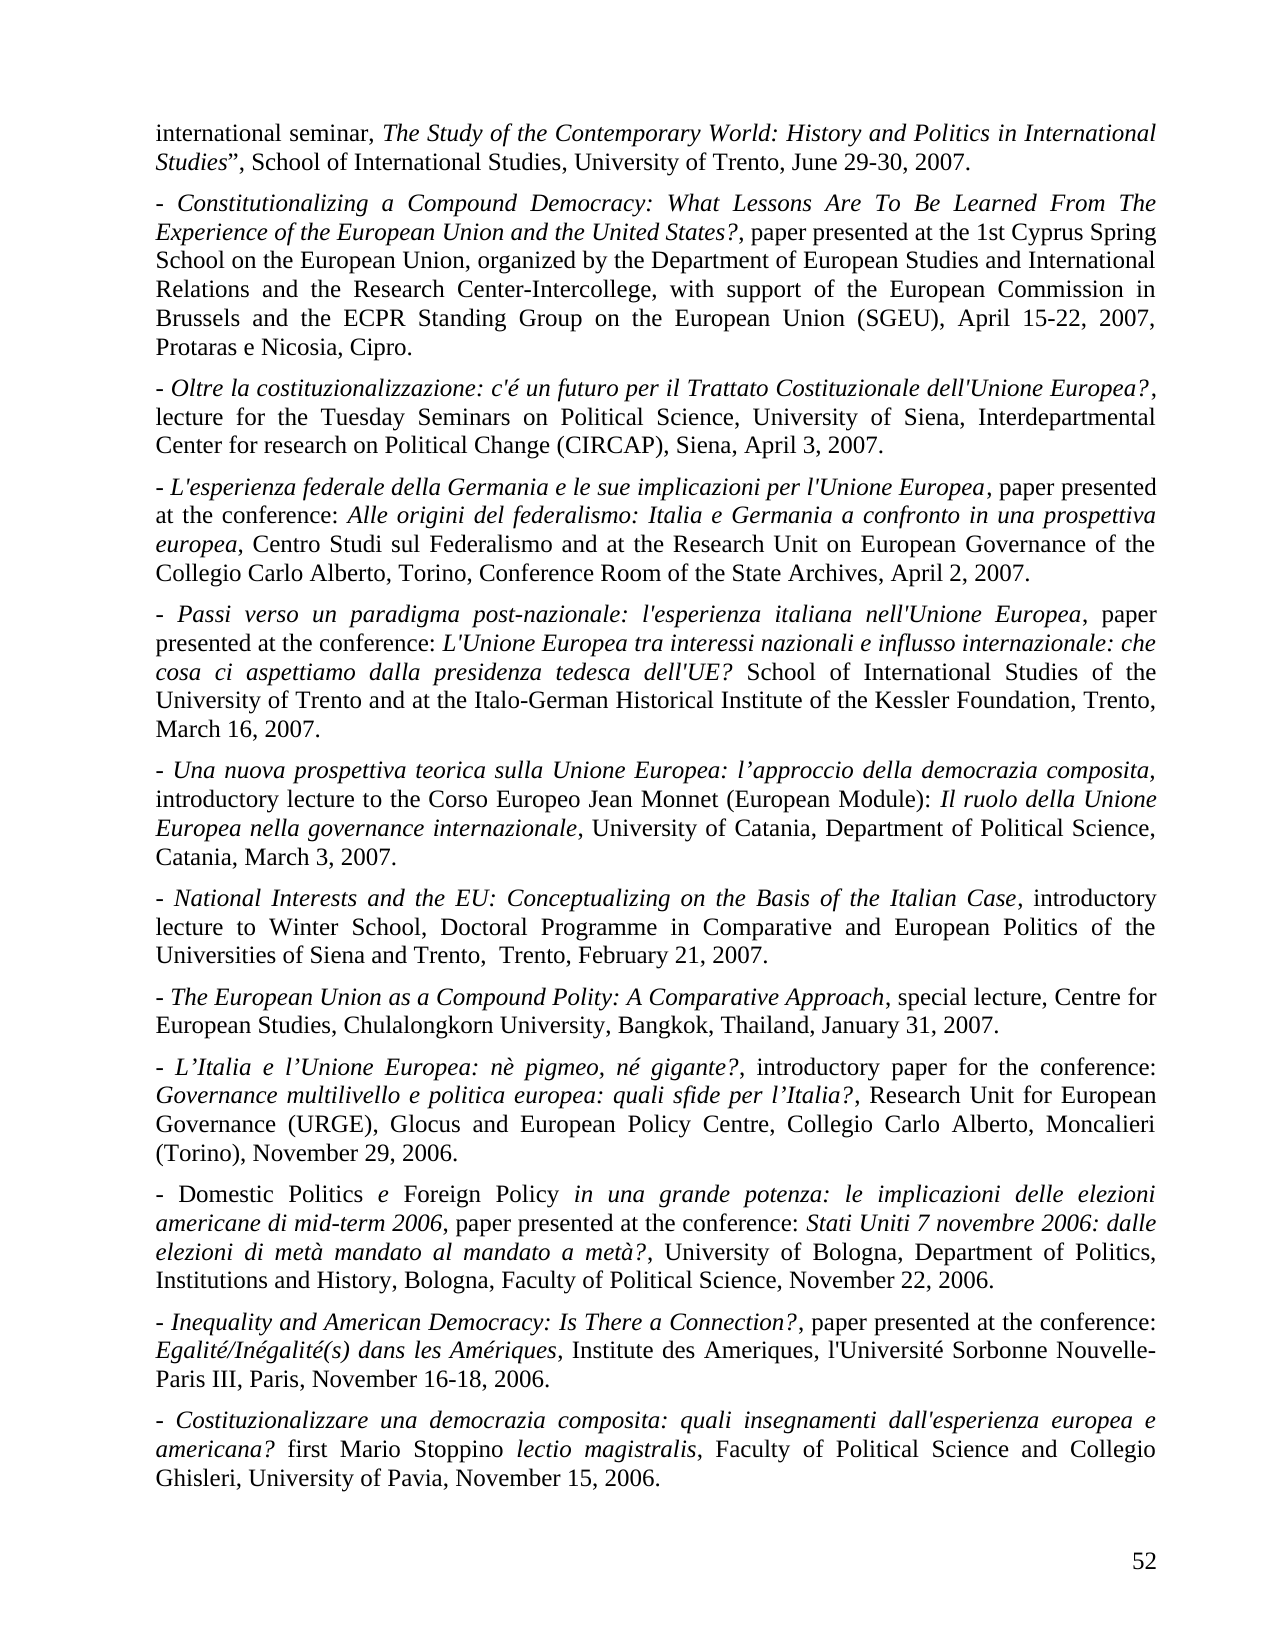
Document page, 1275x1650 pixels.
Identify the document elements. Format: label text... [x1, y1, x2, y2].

text - Inequality and American Democracy: Is There a Connection?, paper presented at the conference: Egalité/Inégalité(s) dans les Amériques, Institute des Ameriques, l'Université Sorbonne Nouvelle-Paris III, Paris, November 16-18, 2006. [155, 1307, 1157, 1393]
text - Costituzionalizzare una democrazia composita: quali insegnamenti dall'esperienza europea e americana? first Mario Stoppino lectio magistralis, Faculty of Political Science and Collegio Ghisleri, University of Pavia, November 15, 2006. [155, 1406, 1157, 1492]
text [155, 118, 1157, 176]
text - Una nuova prospettiva teorica sulla Unione Europea: l’approccio della democrazia composita, introductory lecture to the Corso Europeo Jean Monnet (European Module): Il ruolo della Unione Europea nella governance internazionale, University of Catania, Department of Political Science, Catania, March 3, 2007. [155, 756, 1157, 871]
text - Passi verso un paradigma post-nazionale: l'esperienza italiana nell'Unione Europea, paper presented at the conference: L'Unione Europea tra interessi nazionali e influsso internazionale: che cosa ci aspettiamo dalla presidenza tedesca dell'UE? School of International Studies of the University of Trento and at the Italo-German Historical Institute of the Kessler Foundation, Trento, March 16, 2007. [155, 599, 1157, 743]
text - L'esperienza federale della Germania e le sue implicazioni per l'Unione Europea, paper presented at the conference: Alle origini del federalismo: Italia e Germania a confronto in una prospettiva europea, Centro Studi sul Federalismo and at the Research Unit on European Governance of the Collegio Carlo Alberto, Torino, Conference Room of the State Archives, April 2, 2007. [155, 472, 1157, 587]
text - The European Union as a Compound Polity: A Comparative Approach, special lecture, Centre for European Studies, Chulalongkorn University, Bangkok, Thailand, January 31, 2007. [155, 982, 1157, 1039]
text - National Interests and the EU: Conceptualizing on the Basis of the Italian Case, introductory lecture to Winter School, Doctoral Programme in Comparative and European Politics of the Universities of Siena and Trento, Trento, February 21, 2007. [155, 883, 1157, 969]
text - Domestic Politics e Foreign Policy in una grande potenza: le implicazioni delle elezioni americane di mid-term 2006, paper presented at the conference: Stati Uniti 7 novembre 2006: dalle elezioni di metà mandato al mandato a metà?, University of Bologna, Department of Politics, Institutions and History, Bologna, Faculty of Political Science, November 22, 2006. [155, 1179, 1157, 1294]
text - Constitutionalizing a Compound Democracy: What Lessons Are To Be Learned From The Experience of the European Union and the United States?, paper presented at the 1st Cyprus Spring School on the European Union, organized by the Department of European Studies and International Relations and the Research Center-Intercollege, with support of the European Commission in Brussels and the ECPR Standing Group on the European Union (SGEU), April 15-22, 2007, Protaras e Nicosia, Cipro. [155, 188, 1157, 361]
text - L’Italia e l’Unione Europea: nè pigmeo, né gigante?, introductory paper for the conference: Governance multilivello e politica europea: quali sfide per l’Italia?, Research Unit for European Governance (URGE), Glocus and European Policy Centre, Collegio Carlo Alberto, Moncalieri (Torino), November 29, 2006. [155, 1052, 1157, 1167]
text - Oltre la costituzionalizzazione: c'é un futuro per il Trattato Costituzionale dell'Unione Europea?, lecture for the Tuesday Seminars on Political Science, University of Siena, Interdepartmental Center for research on Political Change (CIRCAP), Siena, April 3, 2007. [155, 373, 1157, 459]
